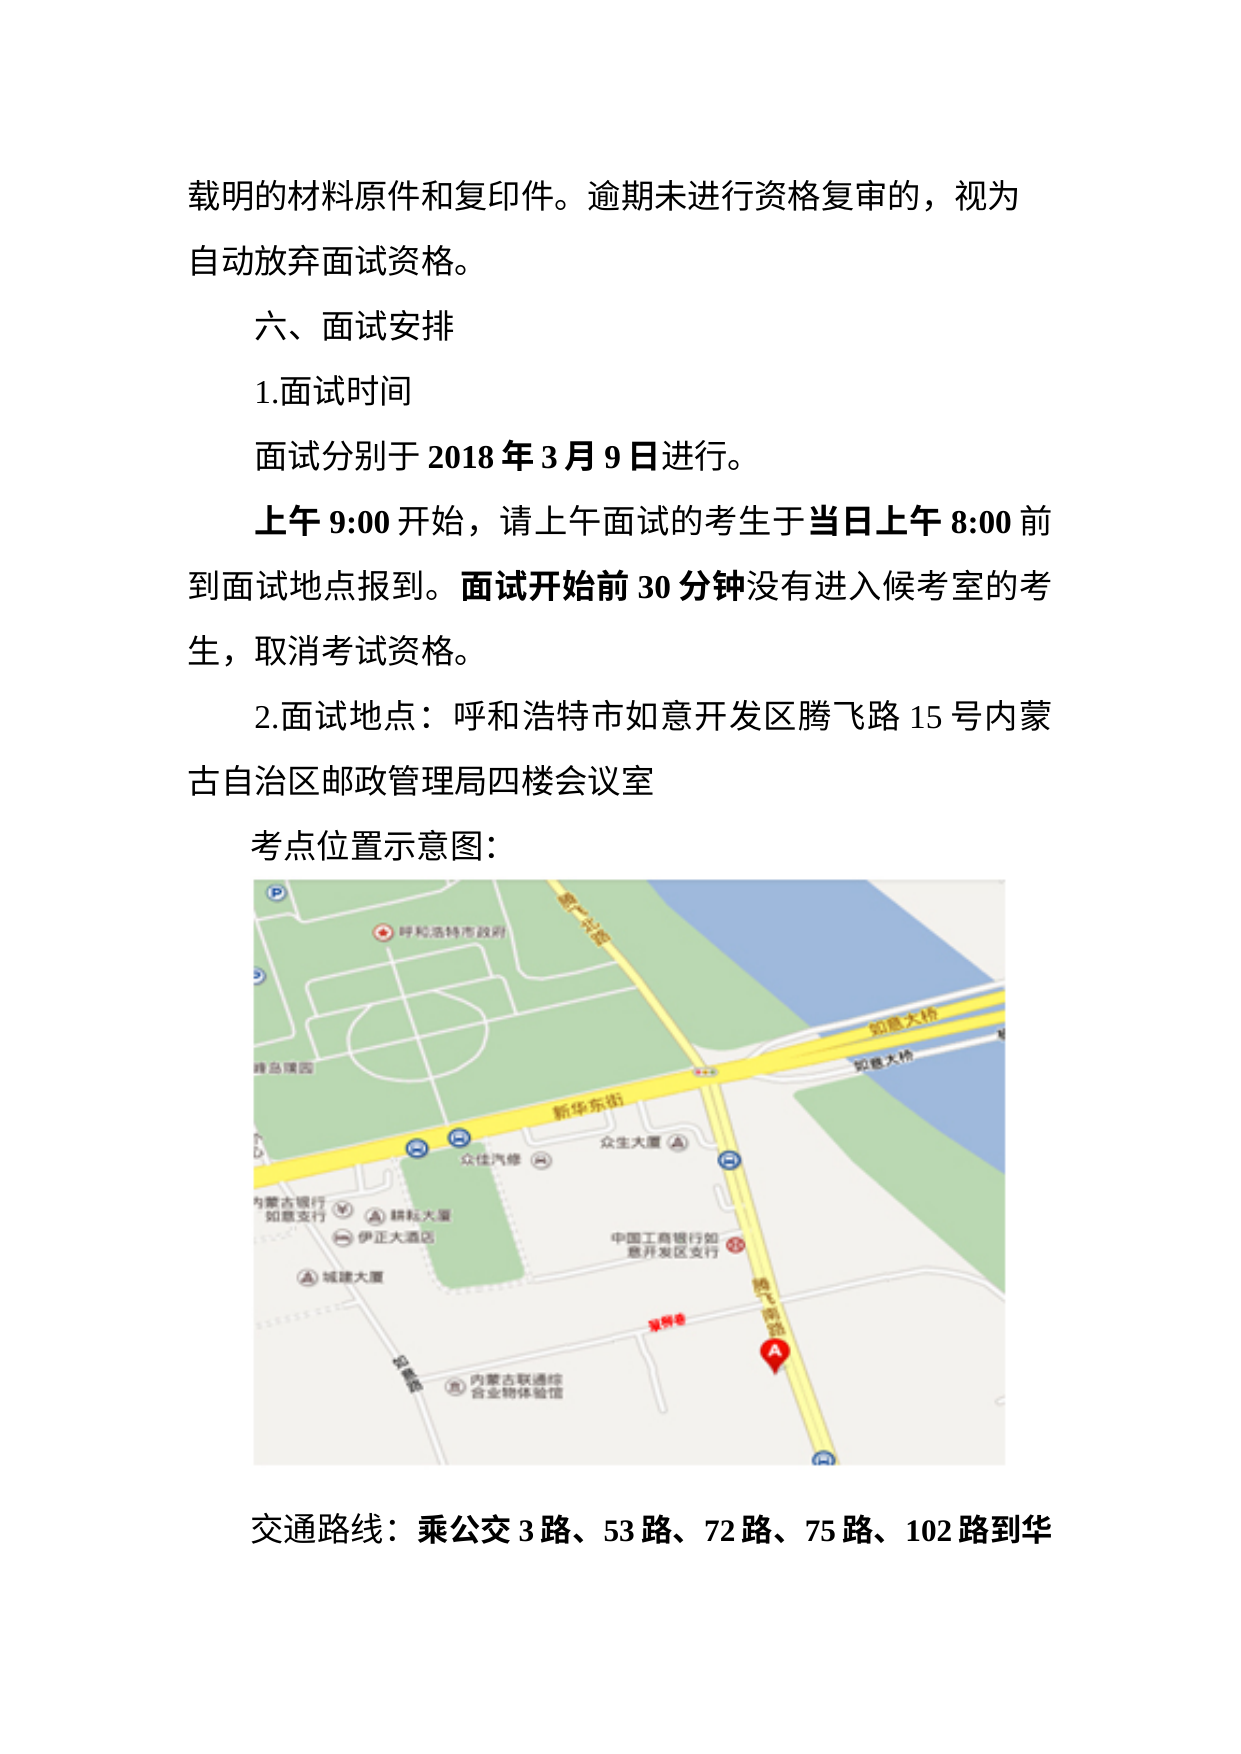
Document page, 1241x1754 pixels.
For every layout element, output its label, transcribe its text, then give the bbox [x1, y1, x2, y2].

text 1.面试时间 [187, 357, 1053, 422]
text 上午9:00开始，请上午面试的考生于当日上午8:00前到面试地点报到。面试开始前30分钟没有进入候考室的考生，取消考试资格。 [187, 487, 1053, 682]
text 考点位置示意图： [187, 812, 1053, 877]
text 2.面试地点：呼和浩特市如意开发区腾飞路15号内蒙古自治区邮政管理局四楼会议室 [187, 682, 1053, 812]
text 六、面试安排 [187, 292, 1053, 357]
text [187, 1494, 1053, 1559]
text 面试分别于进行。 [187, 422, 1053, 487]
picture [250, 876, 1010, 1470]
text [187, 162, 1053, 292]
